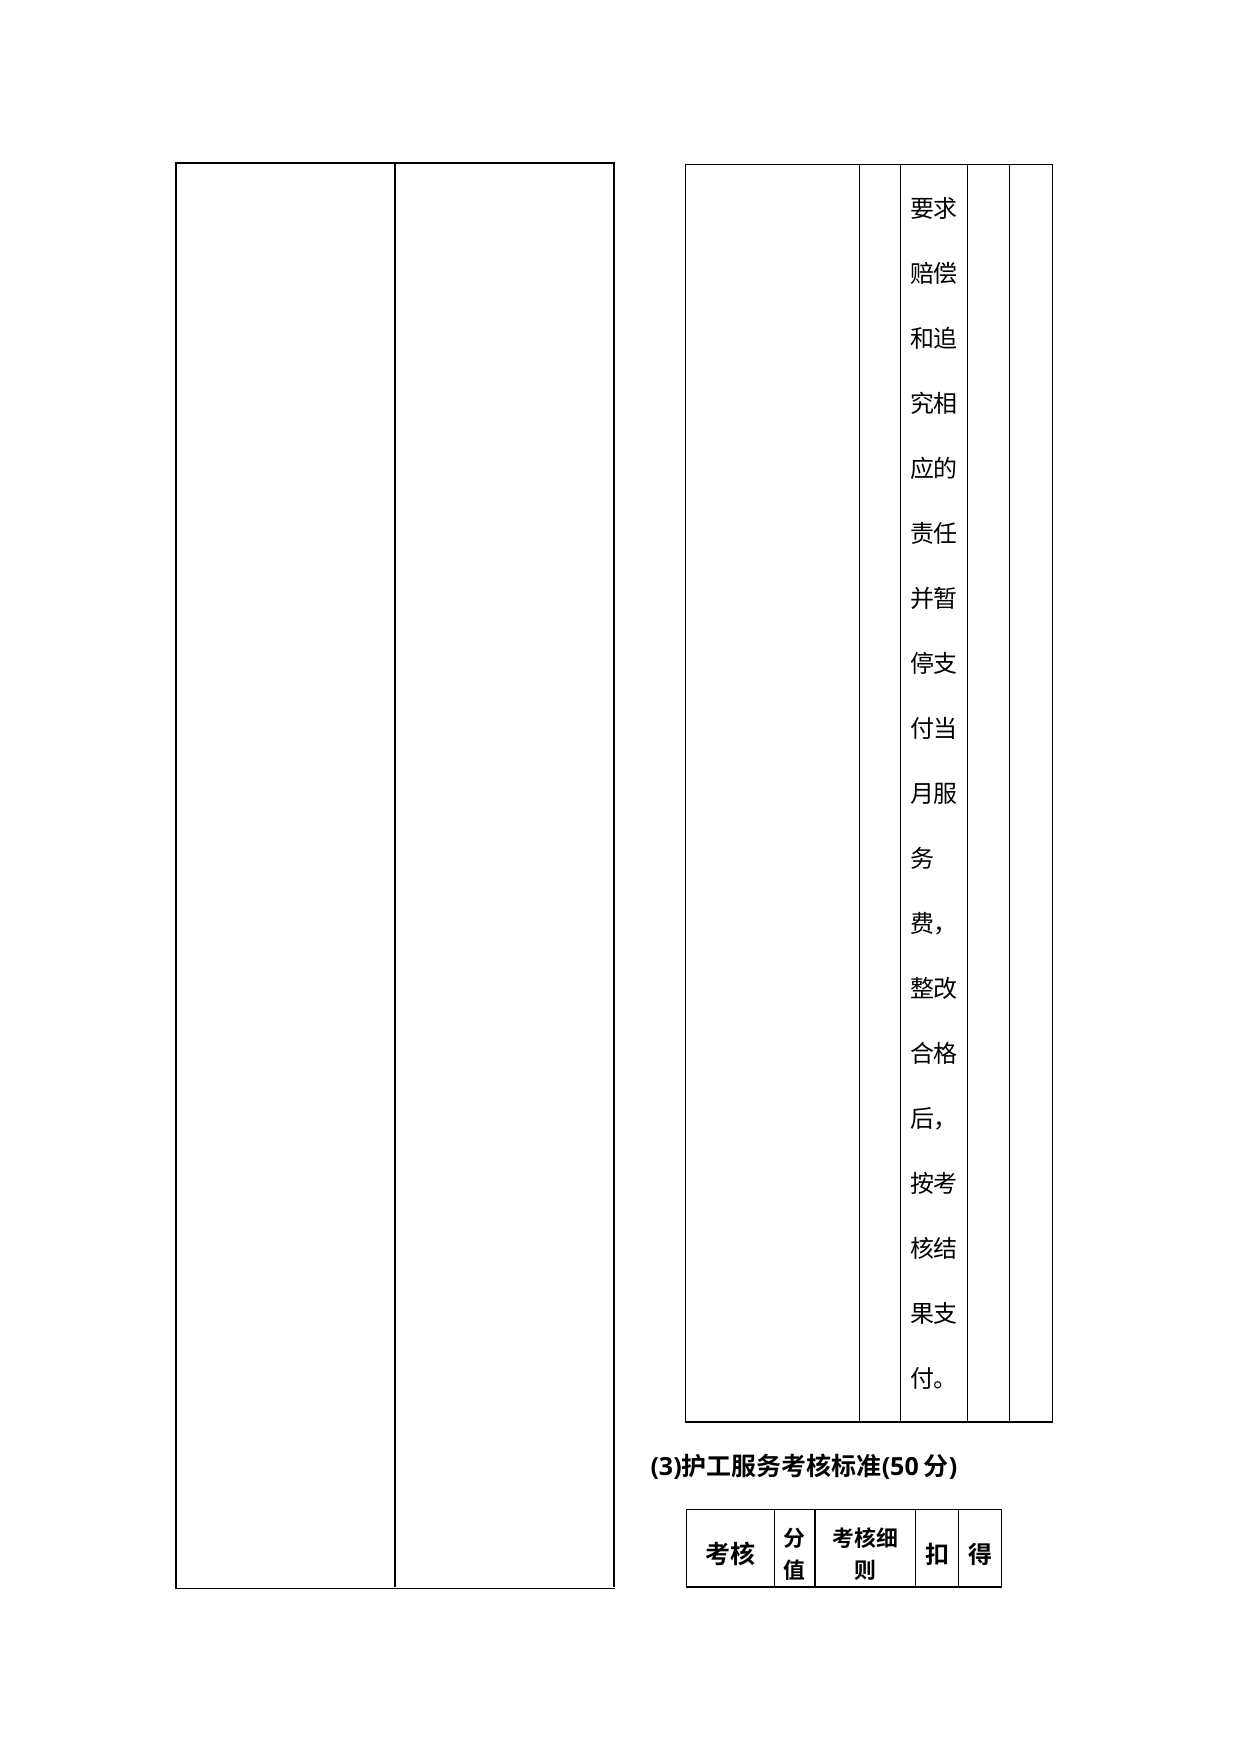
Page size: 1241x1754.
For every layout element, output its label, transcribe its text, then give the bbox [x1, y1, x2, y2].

table_cell [177, 164, 394, 1587]
table_cell 2 [396, 164, 613, 1587]
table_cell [615, 162, 1064, 1587]
